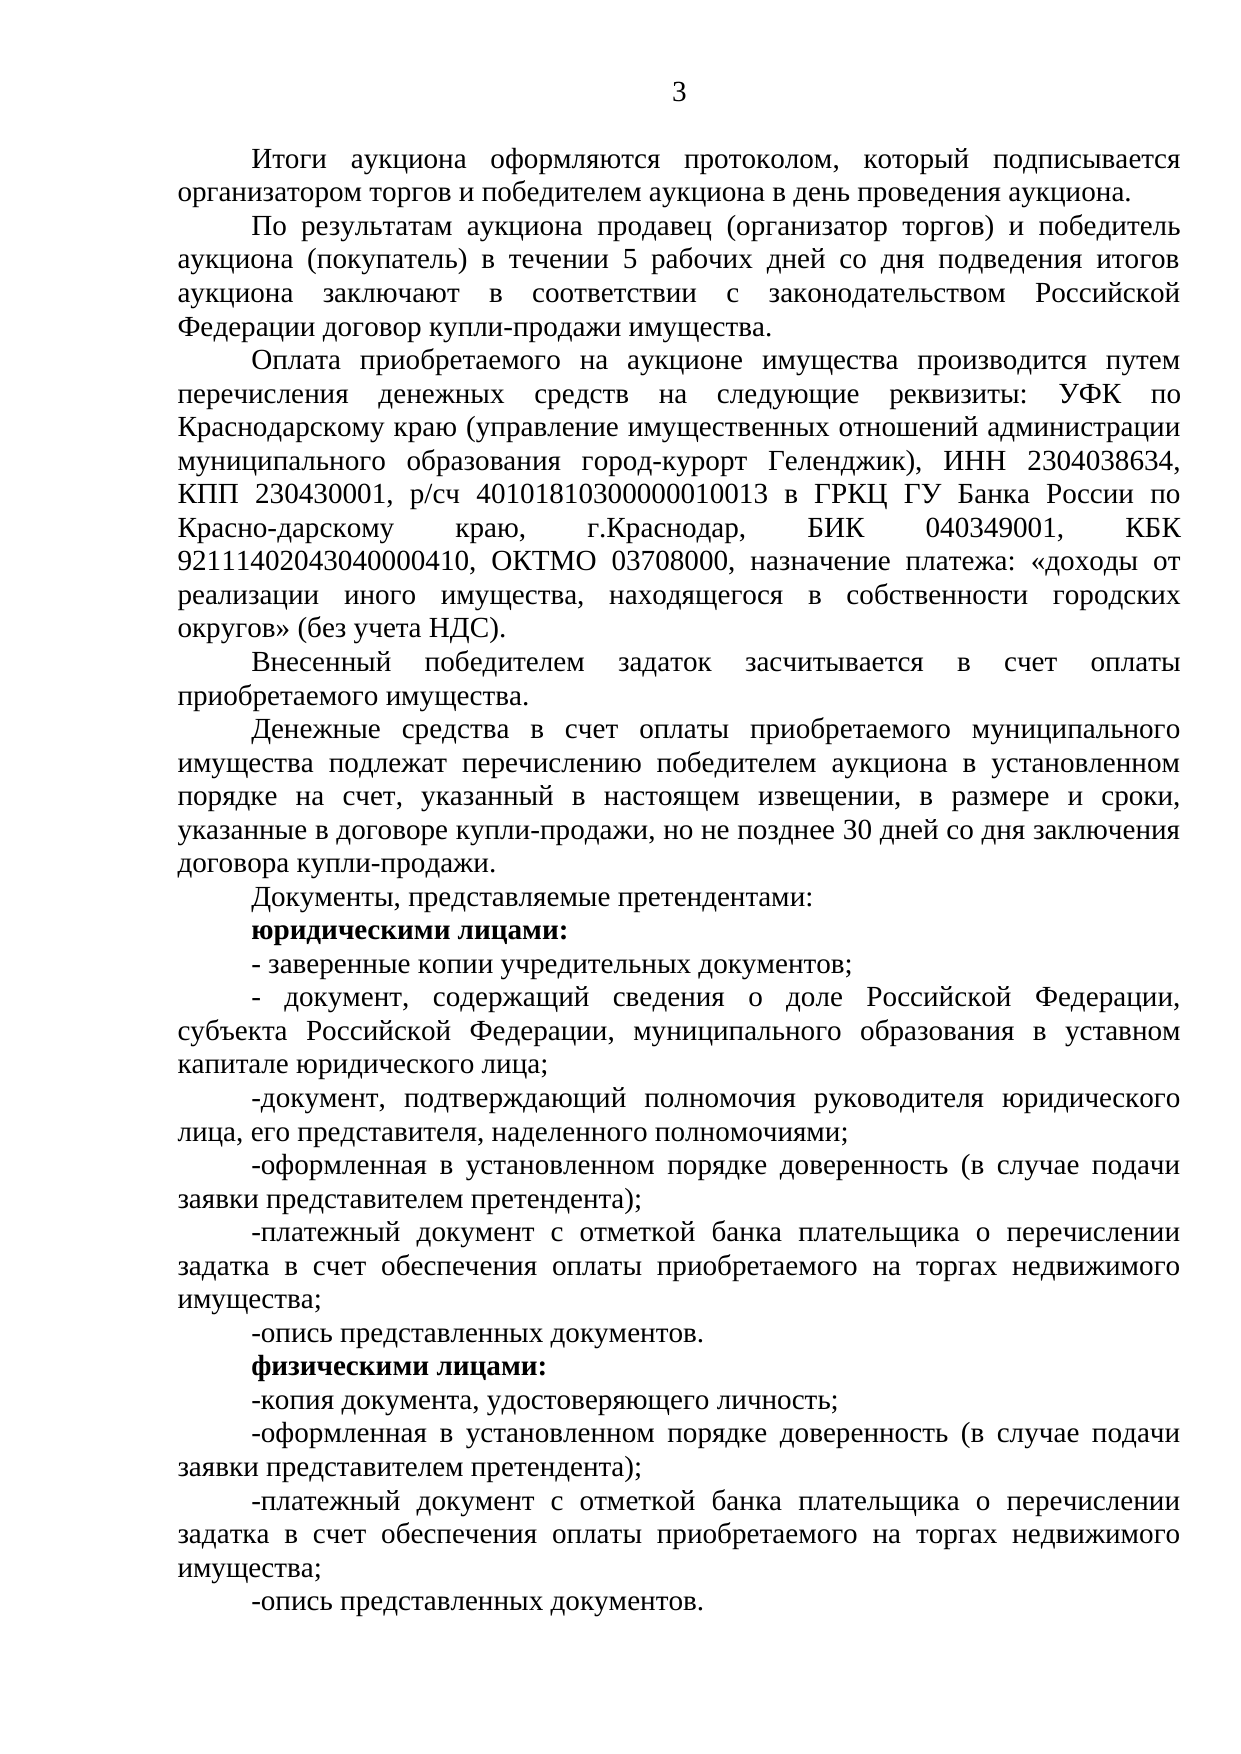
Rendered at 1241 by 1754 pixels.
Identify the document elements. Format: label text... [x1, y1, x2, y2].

text Документы, представляемые претендентами: [177, 879, 1181, 912]
text -платежный документ с отметкой банка плательщика о перечислении задатка в счет обеспечения оплаты приобретаемого на торгах недвижимого имущества; [177, 1214, 1181, 1315]
text Внесенный победителем задаток засчитывается в счет оплаты приобретаемого имущества. [177, 644, 1181, 711]
text - заверенные копии учредительных документов; [177, 946, 1181, 979]
text -оформленная в установленном порядке доверенность (в случае подачи заявки представителем претендента); [177, 1416, 1181, 1483]
text -опись представленных документов. [177, 1583, 1181, 1617]
text -копия документа, удостоверяющего личность; [177, 1382, 1181, 1416]
text -опись представленных документов. [177, 1315, 1181, 1348]
text - документ, содержащий сведения о доле Российской Федерации, субъекта Российской Федерации, муниципального образования в уставном капитале юридического лица; [177, 979, 1181, 1080]
text Денежные средства в счет оплаты приобретаемого муниципального имущества подлежат перечислению победителем аукциона в установленном порядке на счет, указанный в настоящем извещении, в размере и сроки, указанные в договоре купли-продажи, но не позднее 30 дней со дня заключения договора купли-продажи. [177, 711, 1181, 879]
text -оформленная в установленном порядке доверенность (в случае подачи заявки представителем претендента); [177, 1147, 1181, 1214]
text физическими лицами: [177, 1348, 1181, 1382]
text Итоги аукциона оформляются протоколом, который подписывается организатором торгов и победителем аукциона в день проведения аукциона. [177, 141, 1181, 208]
text Оплата приобретаемого на аукционе имущества производится путем перечисления денежных средств на следующие реквизиты: УФК по Краснодарскому краю (управление имущественных отношений администрации муниципального образования город-курорт Геленджик), ИНН 2304038634, КПП 230430001, р/сч 40101810300000010013 в ГРКЦ ГУ Банка России по Красно-дарскому краю, г.Краснодар, БИК 040349001, КБК 92111402043040000410, ОКТМО 03708000, назначение платежа: «доходы от реализации иного имущества, находящегося в собственности городских округов» (без учета НДС). [177, 342, 1181, 644]
text -платежный документ с отметкой банка плательщика о перечислении задатка в счет обеспечения оплаты приобретаемого на торгах недвижимого имущества; [177, 1483, 1181, 1583]
text юридическими лицами: [177, 912, 1181, 946]
text -документ, подтверждающий полномочия руководителя юридического лица, его представителя, наделенного полномочиями; [177, 1080, 1181, 1147]
text По результатам аукциона продавец (организатор торгов) и победитель аукциона (покупатель) в течении 5 рабочих дней со дня подведения итогов аукциона заключают в соответствии с законодательством Российской Федерации договор купли-продажи имущества. [177, 208, 1181, 342]
